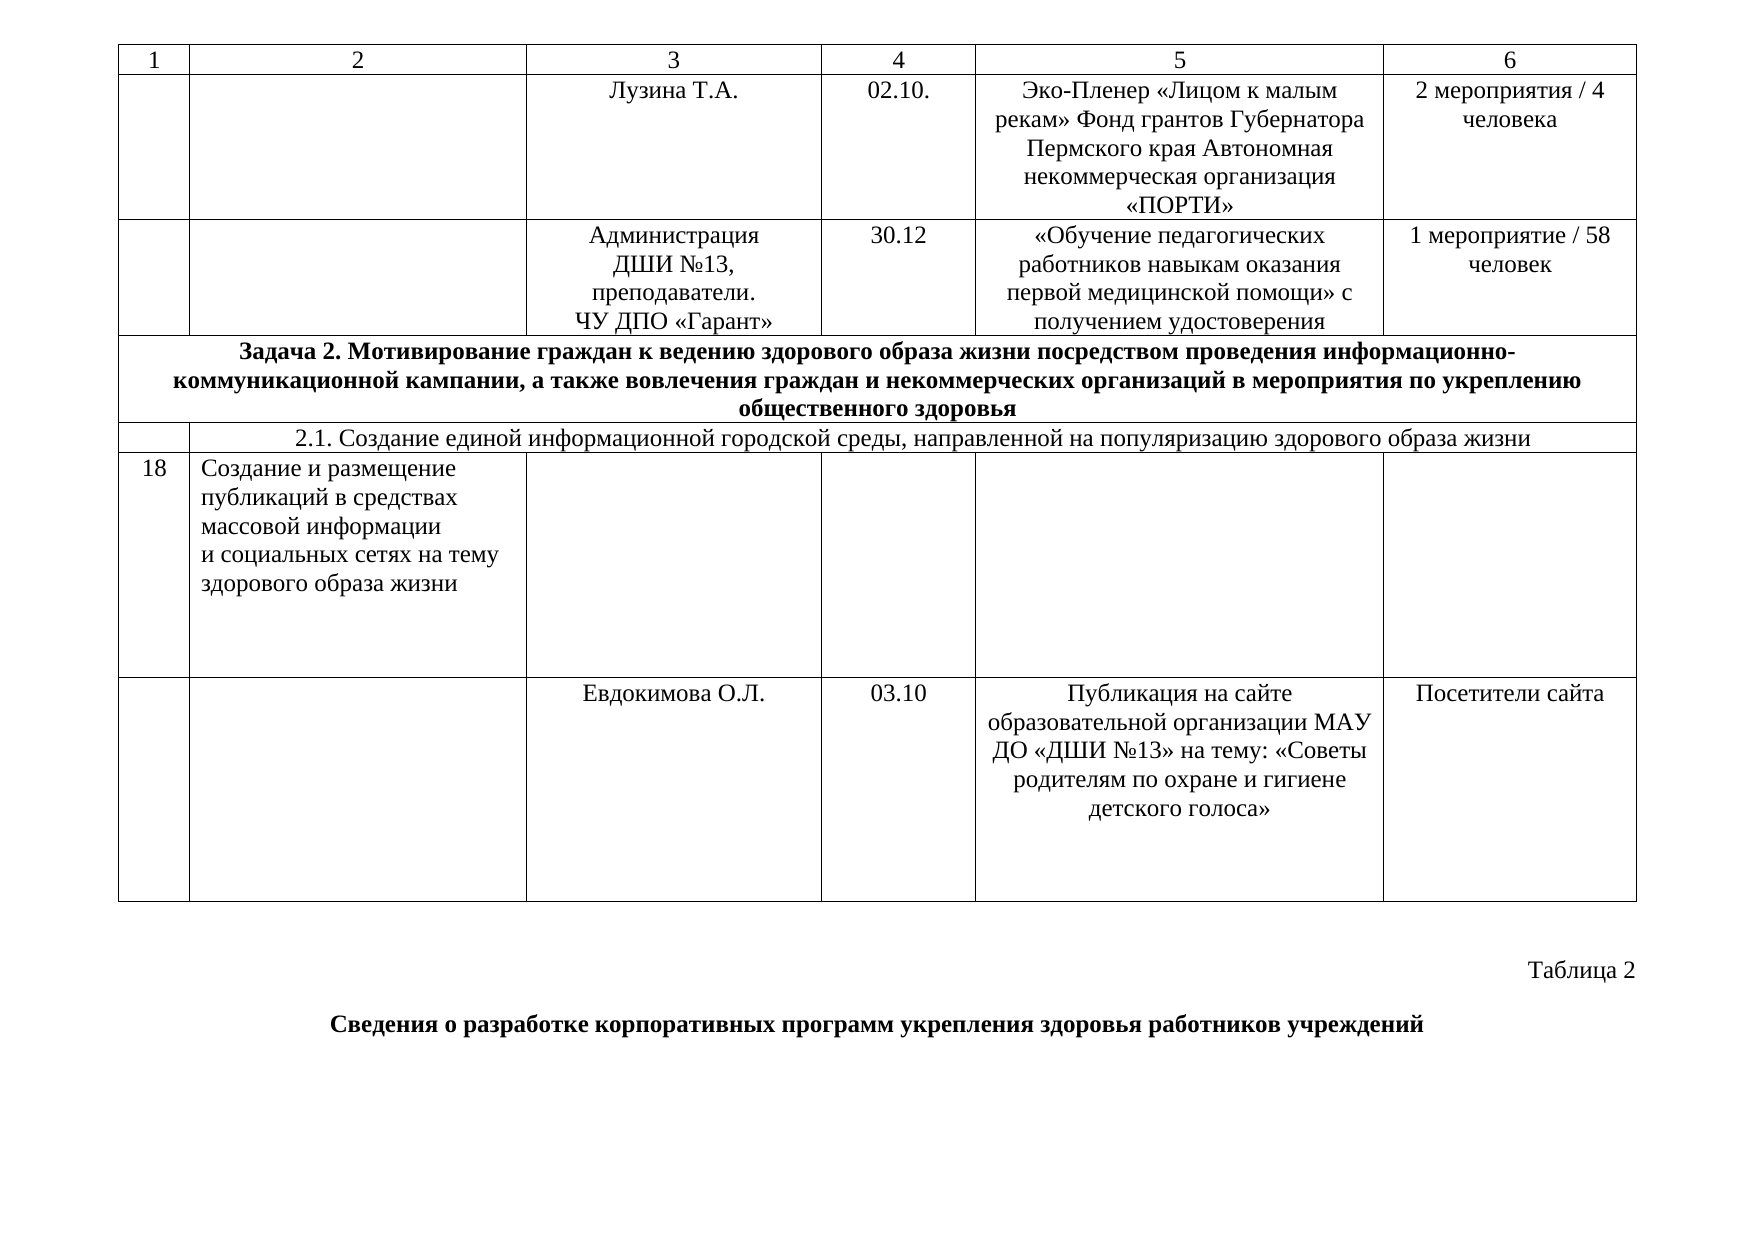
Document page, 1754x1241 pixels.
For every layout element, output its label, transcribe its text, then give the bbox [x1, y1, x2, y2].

table_cell Посетители сайта [1384, 678, 1636, 901]
table_header 6 [1384, 45, 1636, 74]
table_cell [190, 75, 526, 219]
table_cell Эко-Пленер «Лицом к малым рекам» Фонд грантов Губернатора Пермского края Автономная некоммерческая организация «ПОРТИ» [976, 75, 1383, 219]
table_cell 18 [119, 453, 189, 677]
table_header 5 [976, 45, 1383, 74]
table_cell «Обучение педагогических работников навыкам оказания первой медицинской помощи» с получением удостоверения [976, 220, 1383, 335]
table_cell Администрация ДШИ №13, преподаватели. ЧУ ДПО «Гарант» [527, 220, 821, 335]
table_header 2 [190, 45, 526, 74]
table_cell Евдокимова О.Л. [527, 678, 821, 901]
table_cell [822, 453, 975, 677]
table_cell Публикация на сайте образовательной организации МАУ ДО «ДШИ №13» на тему: «Советы родителям по охране и гигиене детского голоса» [976, 678, 1383, 901]
table_cell Создание и размещение публикаций в средствах массовой информации и социальных сетях на тему здорового образа жизни [190, 453, 526, 677]
table_cell [119, 75, 189, 219]
table_cell [190, 678, 526, 901]
text Таблица 2 [118, 955, 1636, 984]
table_header 1 [119, 45, 189, 74]
table_cell [119, 423, 189, 452]
table_cell 1 мероприятие / 58 человек [1384, 220, 1636, 335]
table_cell 03.10 [822, 678, 975, 901]
table_cell [190, 220, 526, 335]
table_cell 2 мероприятия / 4 человека [1384, 75, 1636, 219]
table_cell [976, 453, 1383, 677]
table_header 3 [527, 45, 821, 74]
table_cell Задача 2. Мотивирование граждан к ведению здорового образа жизни посредством проведения информационно-коммуникационной кампании, а также вовлечения граждан и некоммерческих организаций в мероприятия по укреплению общественного здоровья [119, 336, 1636, 422]
table_cell [119, 220, 189, 335]
table_cell Лузина Т.А. [527, 75, 821, 219]
table_cell [527, 453, 821, 677]
table_cell [1384, 453, 1636, 677]
table_cell 02.10. [822, 75, 975, 219]
table_cell [119, 678, 189, 901]
table_header 4 [822, 45, 975, 74]
text Сведения о разработке корпоративных программ укрепления здоровья работников учреждений [118, 1009, 1636, 1038]
table_cell 30.12 [822, 220, 975, 335]
table_cell 2.1. Создание единой информационной городской среды, направленной на популяризацию здорового образа жизни [190, 423, 1636, 452]
